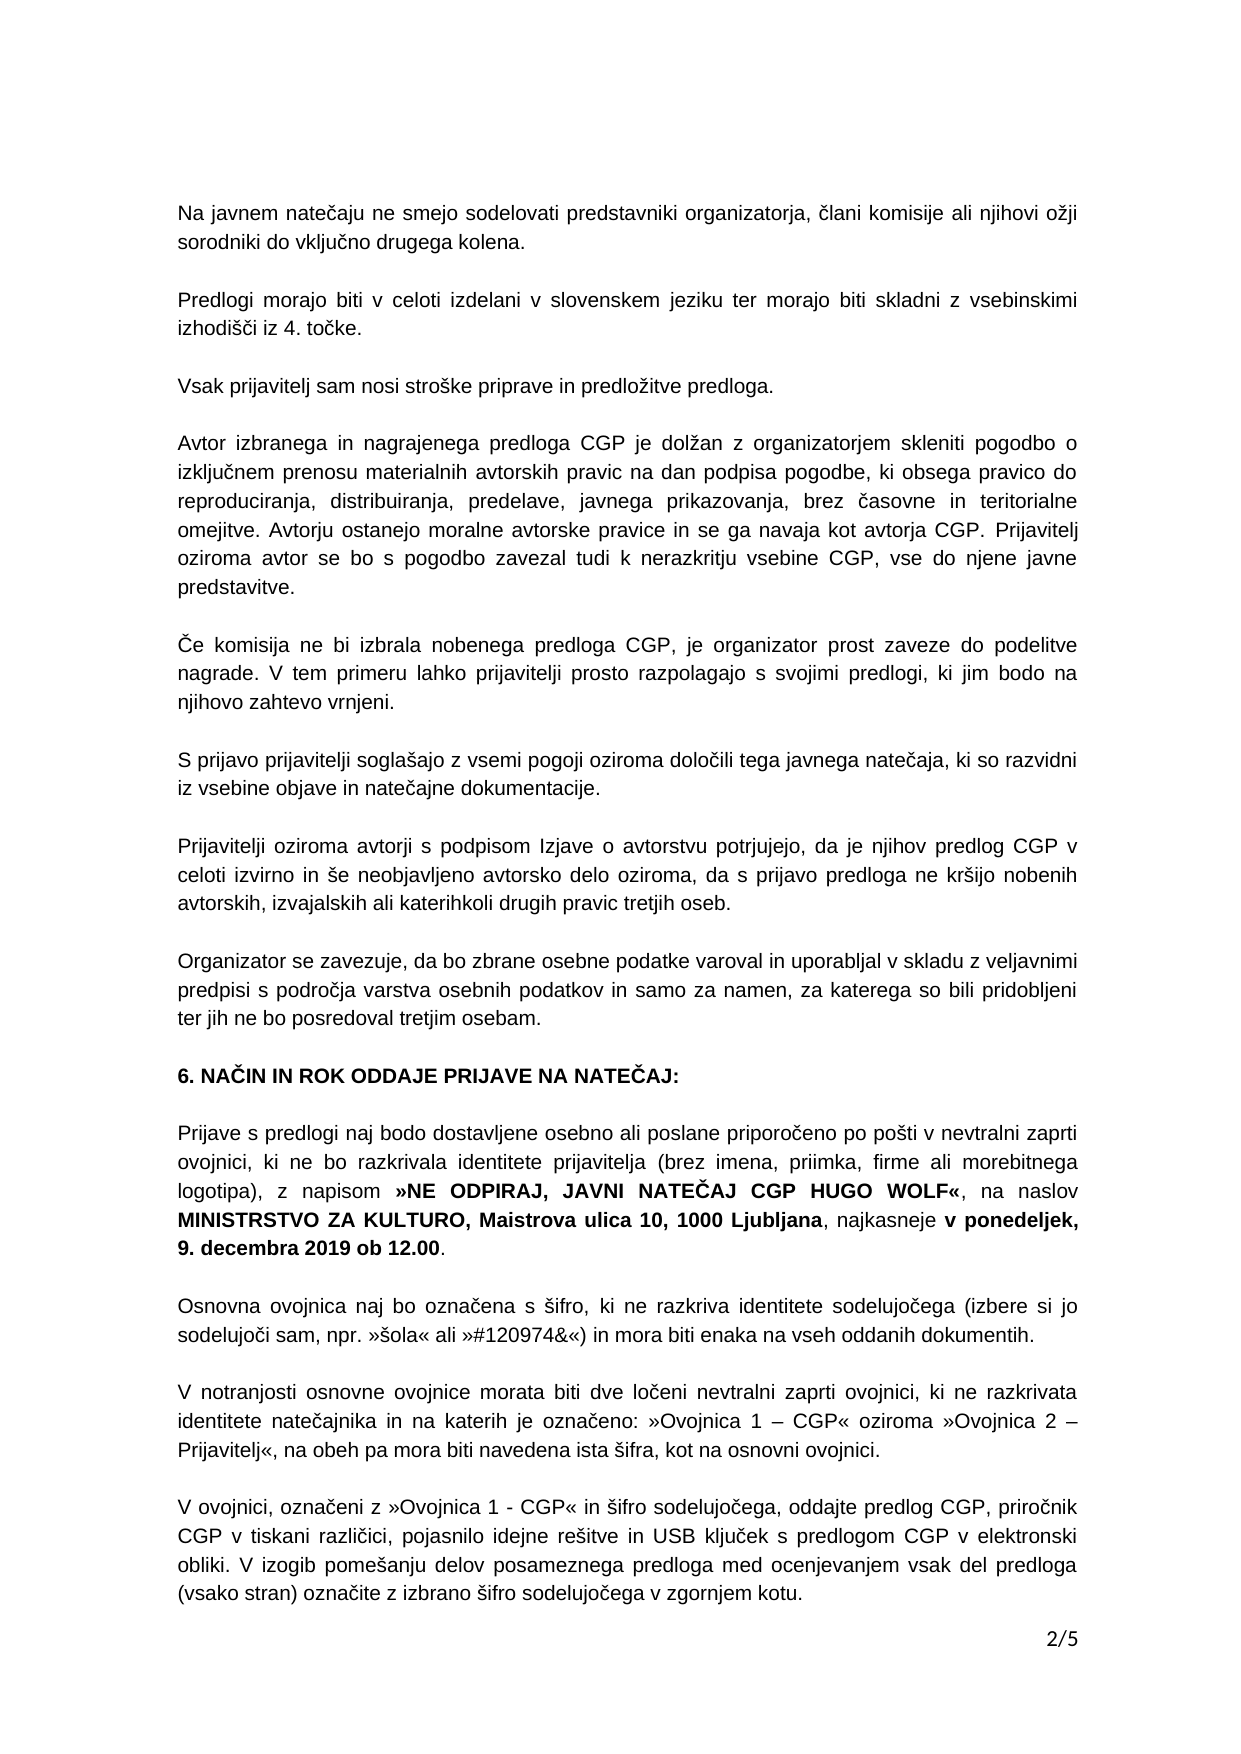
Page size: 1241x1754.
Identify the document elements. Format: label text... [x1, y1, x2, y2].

text Če komisija ne bi izbrala nobenega predloga CGP, je organizator prost zaveze do podelitve nagrade. V tem primeru lahko prijavitelji prosto razpolagajo s svojimi predlogi, ki jim bodo na njihovo zahtevo vrnjeni. [177, 632, 1078, 714]
text Prijave s predlogi naj bodo dostavljene osebno ali poslane priporočeno po pošti v nevtralni zaprti ovojnici, ki ne bo razkrivala identitete prijavitelja (brez imena, priimka, firme ali morebitnega logotipa), z napisom »NE ODPIRAJ, JAVNI NATEČAJ CGP HUGO WOLF«, na naslov MINISTRSTVO ZA KULTURO, Maistrova ulica 10, 1000 Ljubljana, najkasneje v ponedeljek, 9. decembra 2019 ob 12.00. [177, 1121, 1078, 1260]
text V notranjosti osnovne ovojnice morata biti dve ločeni nevtralni zaprti ovojnici, ki ne razkrivata identitete natečajnika in na katerih je označeno: »Ovojnica 1 – CGP« oziroma »Ovojnica 2 – Prijavitelj«, na obeh pa mora biti navedena ista šifra, kot na osnovni ovojnici. [177, 1380, 1078, 1461]
text Avtor izbranega in nagrajenega predloga CGP je dolžan z organizatorjem skleniti pogodbo o izključnem prenosu materialnih avtorskih pravic na dan podpisa pogodbe, ki obsega pravico do reproduciranja, distribuiranja, predelave, javnega prikazovanja, brez časovne in teritorialne omejitve. Avtorju ostanejo moralne avtorske pravice in se ga navaja kot avtorja CGP. Prijavitelj oziroma avtor se bo s pogodbo zavezal tudi k nerazkritju vsebine CGP, vse do njene javne predstavitve. [177, 431, 1078, 599]
list 6. NAČIN IN ROK ODDAJE PRIJAVE NA NATEČAJ: [177, 1064, 1078, 1088]
text Osnovna ovojnica naj bo označena s šifro, ki ne razkriva identitete sodelujočega (izbere si jo sodelujoči sam, npr. »šola« ali »#120974&«) in mora biti enaka na vseh oddanih dokumentih. [177, 1294, 1078, 1346]
text S prijavo prijavitelji soglašajo z vsemi pogoji oziroma določili tega javnega natečaja, ki so razvidni iz vsebine objave in natečajne dokumentacije. [177, 747, 1078, 800]
text Organizator se zavezuje, da bo zbrane osebne podatke varoval in uporabljal v skladu z veljavnimi predpisi s področja varstva osebnih podatkov in samo za namen, za katerega so bili pridobljeni ter jih ne bo posredoval tretjim osebam. [177, 949, 1078, 1030]
text Vsak prijavitelj sam nosi stroške priprave in predložitve predloga. [177, 374, 1078, 398]
text Prijavitelji oziroma avtorji s podpisom Izjave o avtorstvu potrjujejo, da je njihov predlog CGP v celoti izvirno in še neobjavljeno avtorsko delo oziroma, da s prijavo predloga ne kršijo nobenih avtorskih, izvajalskih ali katerihkoli drugih pravic tretjih oseb. [177, 834, 1078, 915]
text Predlogi morajo biti v celoti izdelani v slovenskem jeziku ter morajo biti skladni z vsebinskimi izhodišči iz 4. točke. [177, 287, 1078, 340]
text V ovojnici, označeni z »Ovojnica 1 - CGP« in šifro sodelujočega, oddajte predlog CGP, priročnik CGP v tiskani različici, pojasnilo idejne rešitve in USB ključek s predlogom CGP v elektronski obliki. V izogib pomešanju delov posameznega predloga med ocenjevanjem vsak del predloga (vsako stran) označite z izbrano šifro sodelujočega v zgornjem kotu. [177, 1495, 1078, 1605]
text Na javnem natečaju ne smejo sodelovati predstavniki organizatorja, člani komisije ali njihovi ožji sorodniki do vključno drugega kolena. [177, 201, 1078, 254]
